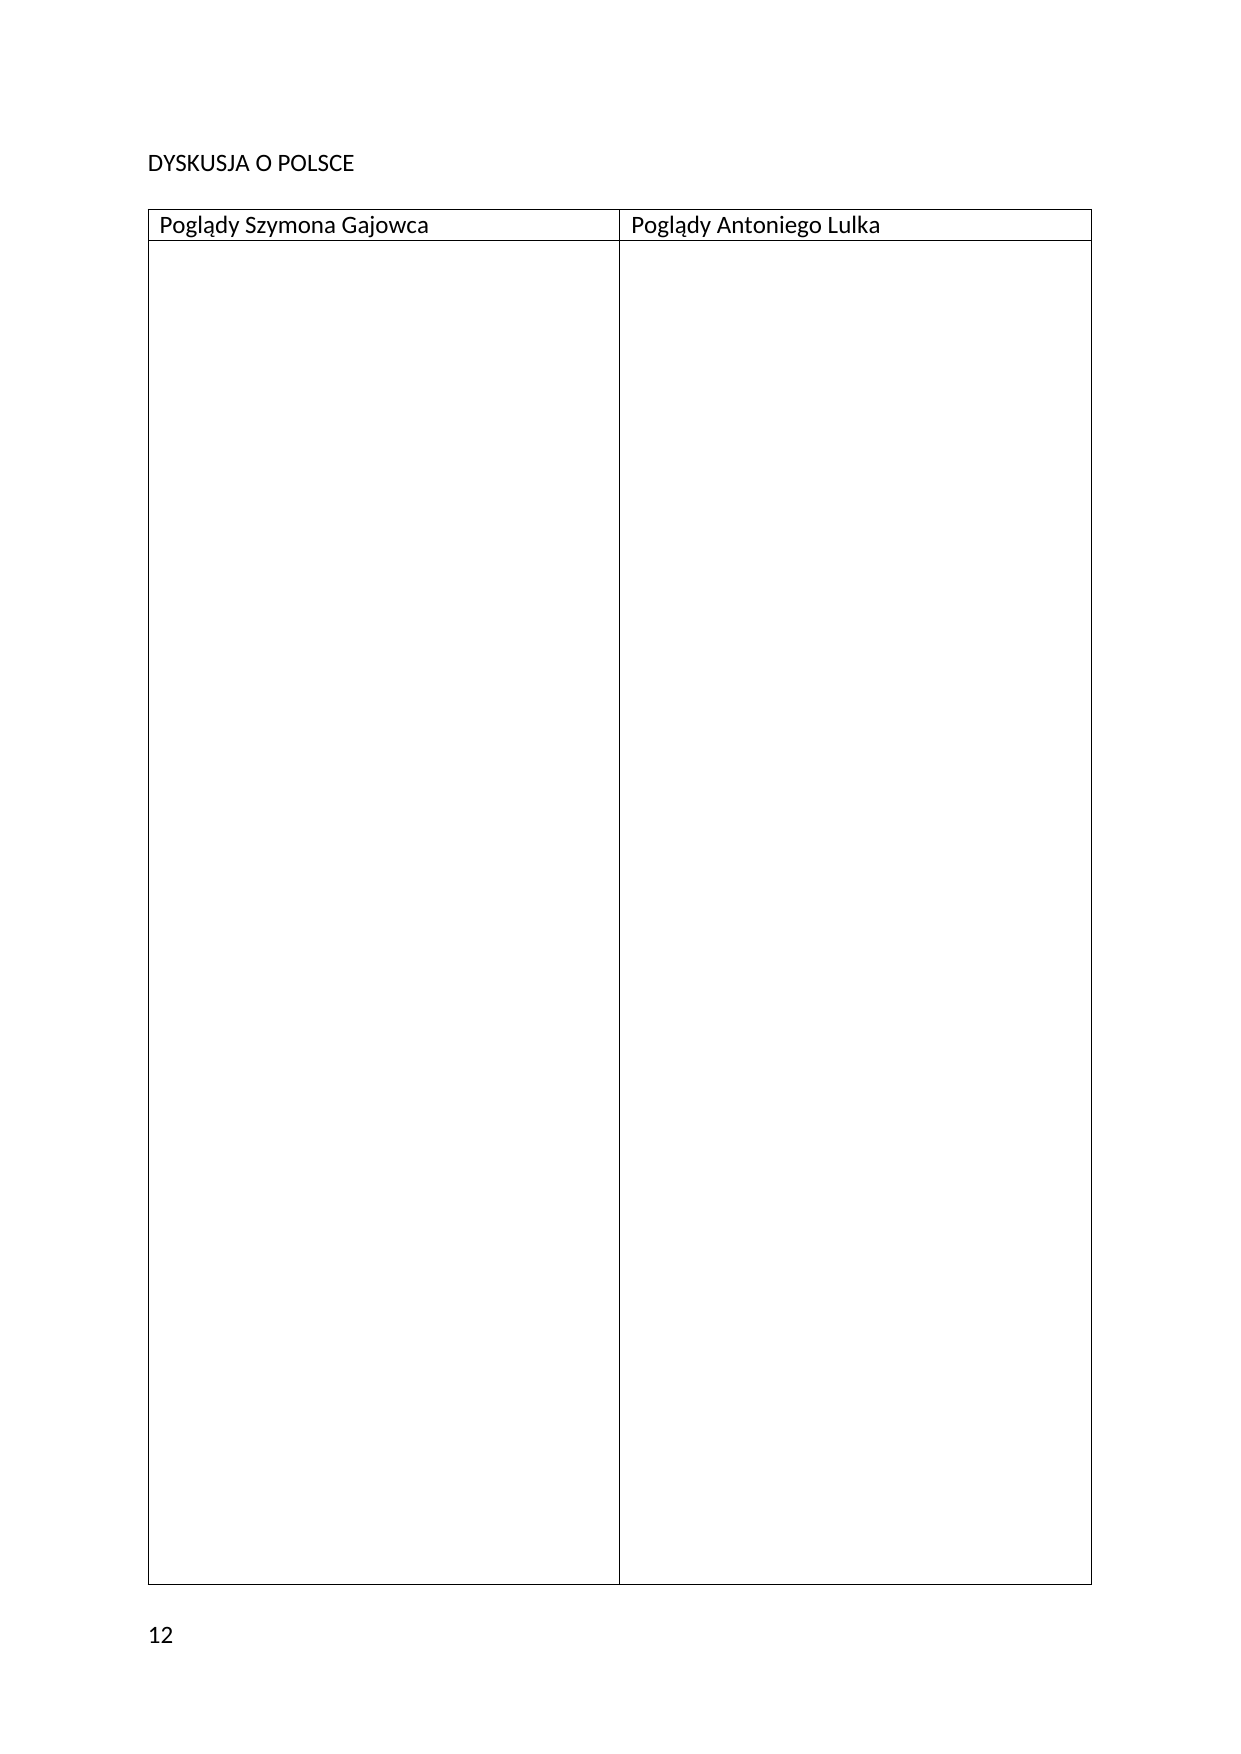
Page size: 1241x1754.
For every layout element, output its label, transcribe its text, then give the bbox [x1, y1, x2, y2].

text DYSKUSJA O POLSCE [148, 148, 1093, 178]
table_header Poglądy Antoniego Lulka [620, 210, 1091, 240]
table_header Poglądy Szymona Gajowca [149, 210, 619, 240]
table_cell [620, 241, 1091, 1584]
table_cell [149, 241, 619, 1584]
